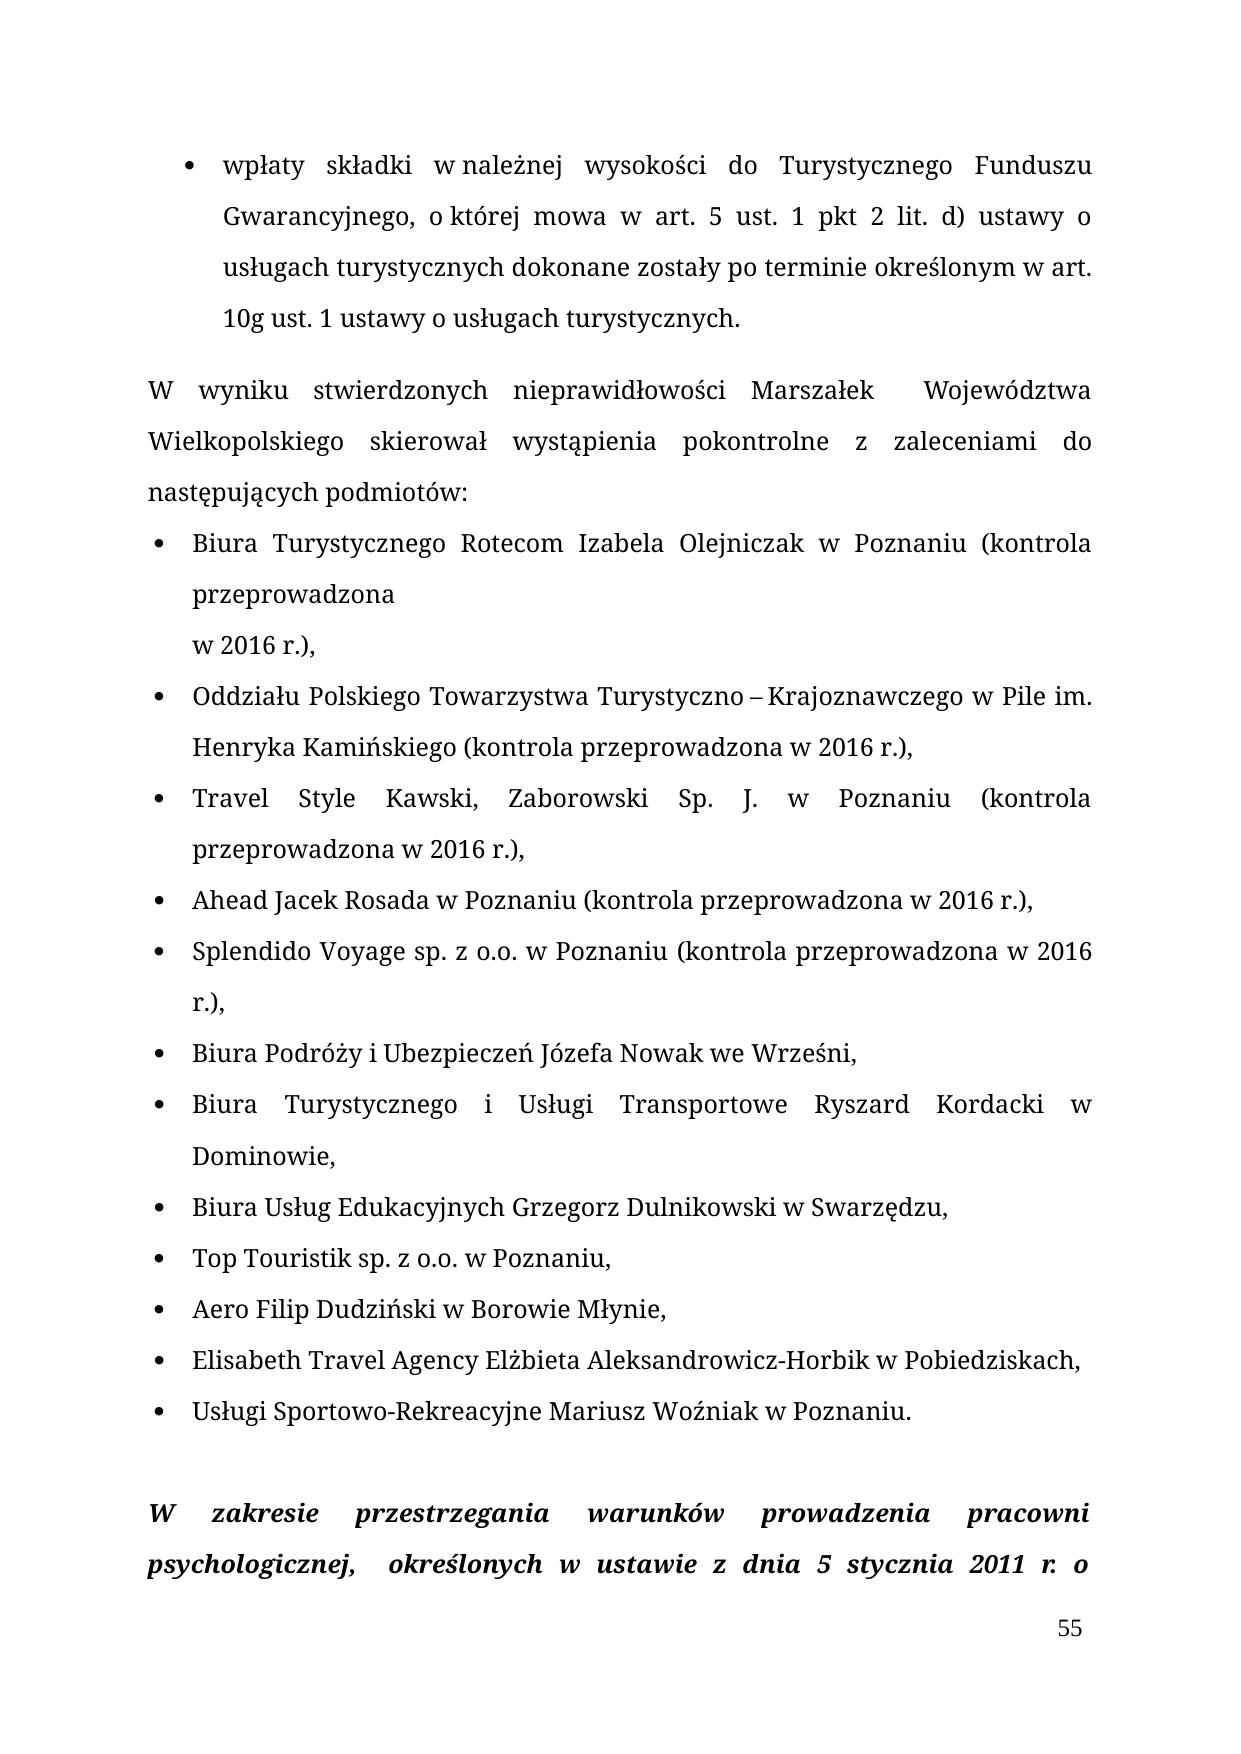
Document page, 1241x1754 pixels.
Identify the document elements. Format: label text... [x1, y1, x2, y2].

list Elisabeth Travel Agency Elżbieta Aleksandrowicz-Horbik w Pobiedziskach, [155, 1342, 1093, 1376]
list wpłaty składki w należnej wysokości do Turystycznego Funduszu Gwarancyjnego, o której mowa w art. 5 ust. 1 pkt 2 lit. d) ustawy o usługach turystycznych dokonane zostały po terminie określonym w art. 10g ust. 1 ustawy o usługach turystycznych. [185, 148, 1093, 335]
list Ahead Jacek Rosada w Poznaniu (kontrola przeprowadzona w 2016 r.), [155, 883, 1093, 917]
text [148, 1496, 1093, 1581]
text W wyniku stwierdzonych nieprawidłowości Marszałek Województwa Wielkopolskiego skierował wystąpienia pokontrolne z zaleceniami do następujących podmiotów: [148, 373, 1093, 509]
list Biura Usług Edukacyjnych Grzegorz Dulnikowski w Swarzędzu, [155, 1189, 1093, 1223]
list Usługi Sportowo-Rekreacyjne Mariusz Woźniak w Poznaniu. [154, 1393, 1093, 1427]
list Biura Turystycznego Rotecom Izabela Olejniczak w Poznaniu (kontrola przeprowadzona w 2016 r.), [154, 526, 1093, 662]
list Oddziału Polskiego Towarzystwa Turystyczno – Krajoznawczego w Pile im. Henryka Kamińskiego (kontrola przeprowadzona w 2016 r.), [154, 679, 1093, 764]
list Biura Turystycznego i Usługi Transportowe Ryszard Kordacki w Dominowie, [155, 1087, 1093, 1172]
list Travel Style Kawski, Zaborowski Sp. J. w Poznaniu (kontrola przeprowadzona w 2016 r.), [154, 781, 1093, 866]
list Splendido Voyage sp. z o.o. w Poznaniu (kontrola przeprowadzona w 2016 r.), [154, 934, 1093, 1019]
list Biura Podróży i Ubezpieczeń Józefa Nowak we Wrześni, [155, 1036, 1093, 1070]
list Aero Filip Dudziński w Borowie Młynie, [154, 1291, 1093, 1325]
list Top Touristik sp. z o.o. w Poznaniu, [154, 1240, 1093, 1274]
